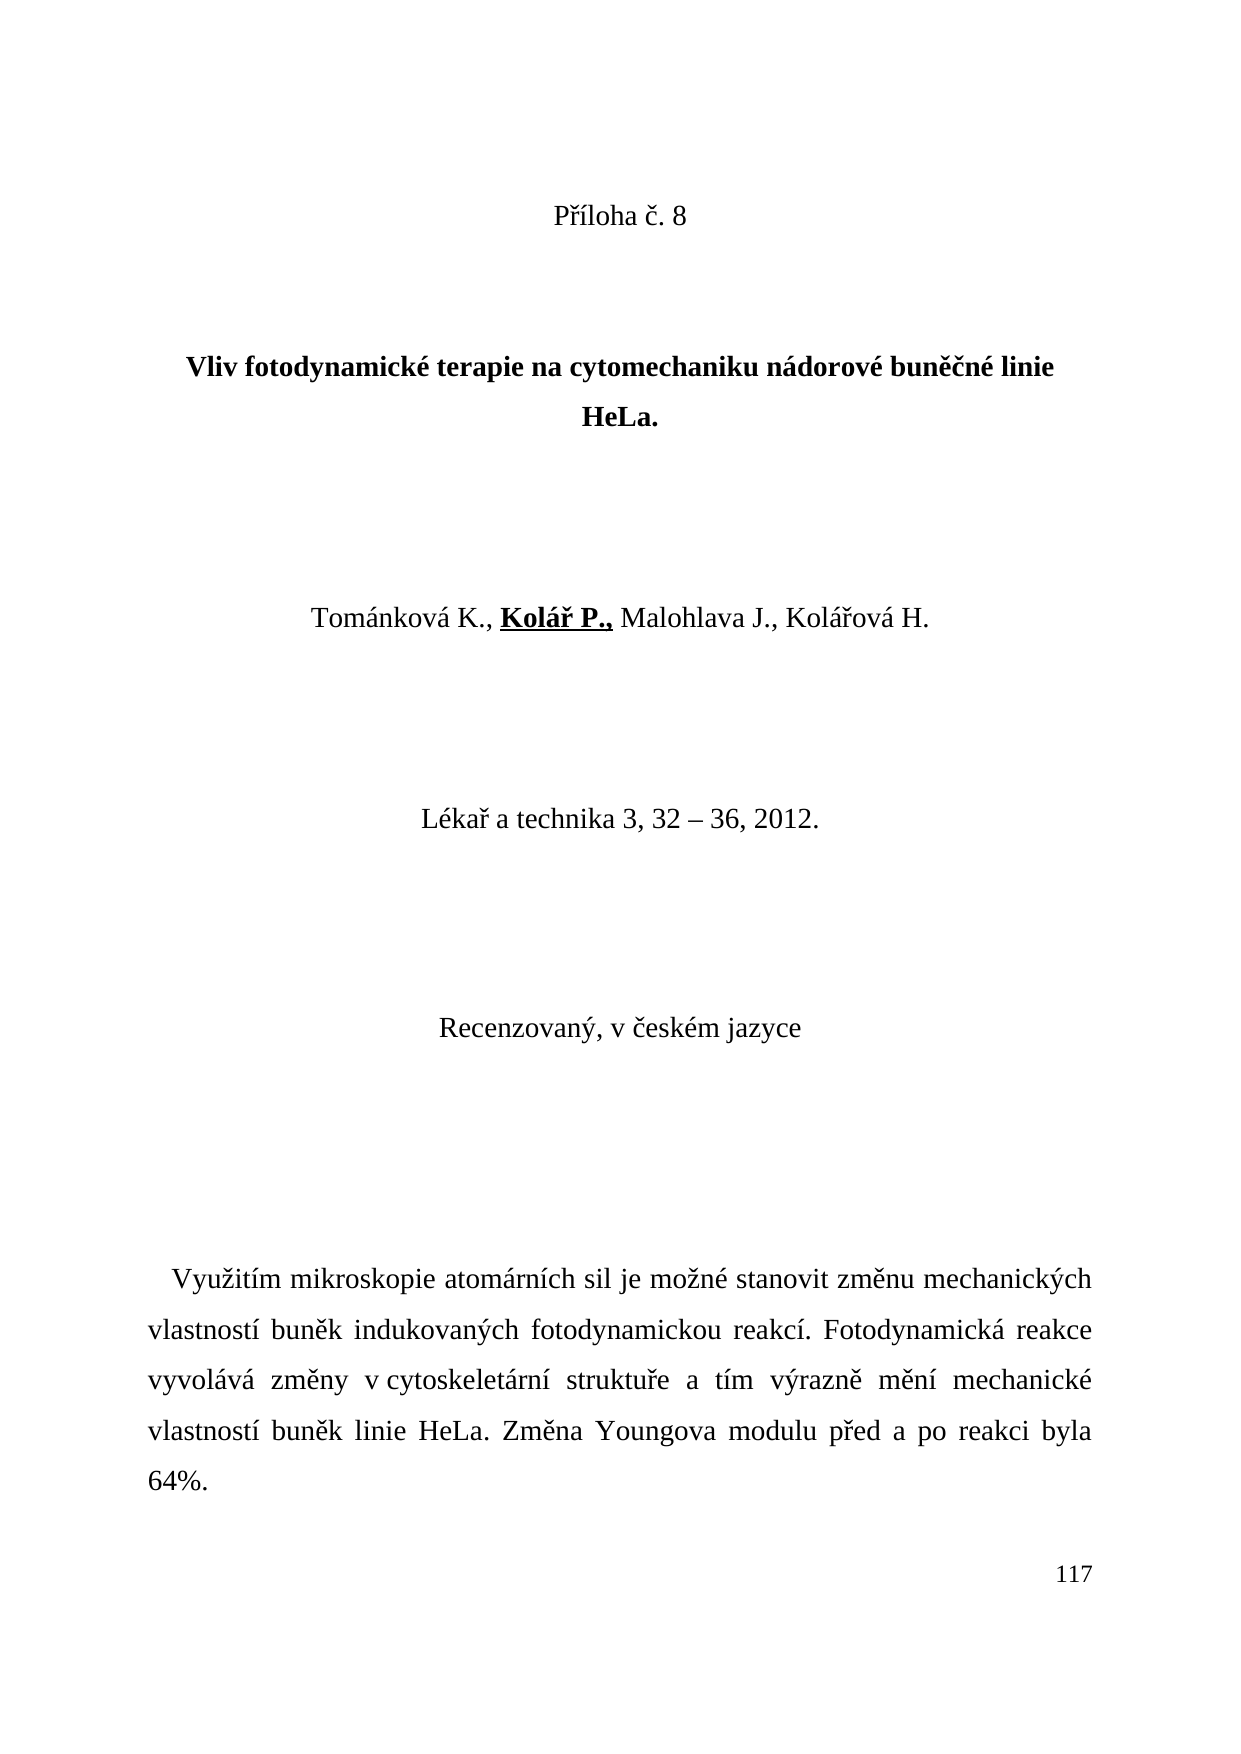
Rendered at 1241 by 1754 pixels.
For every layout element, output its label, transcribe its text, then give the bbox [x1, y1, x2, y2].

text Lékař a technika 3, 32 – 36, 2012. [148, 802, 1093, 835]
text Příloha č. 8 [148, 198, 1093, 231]
text Recenzovaný, v českém jazyce [148, 1010, 1093, 1044]
text Vliv fotodynamické terapie na cytomechaniku nádorové buněčné linie HeLa. [148, 349, 1093, 433]
text Tománková K., Kolář P., Malohlava J., Kolářová H. [148, 600, 1093, 634]
text Využitím mikroskopie atomárních sil je možné stanovit změnu mechanických vlastností buněk indukovaných fotodynamickou reakcí. Fotodynamická reakce vyvolává změny v cytoskeletární struktuře a tím výrazně mění mechanické vlastností buněk linie HeLa. Změna Youngova modulu před a po reakci byla 64%. [148, 1262, 1093, 1496]
